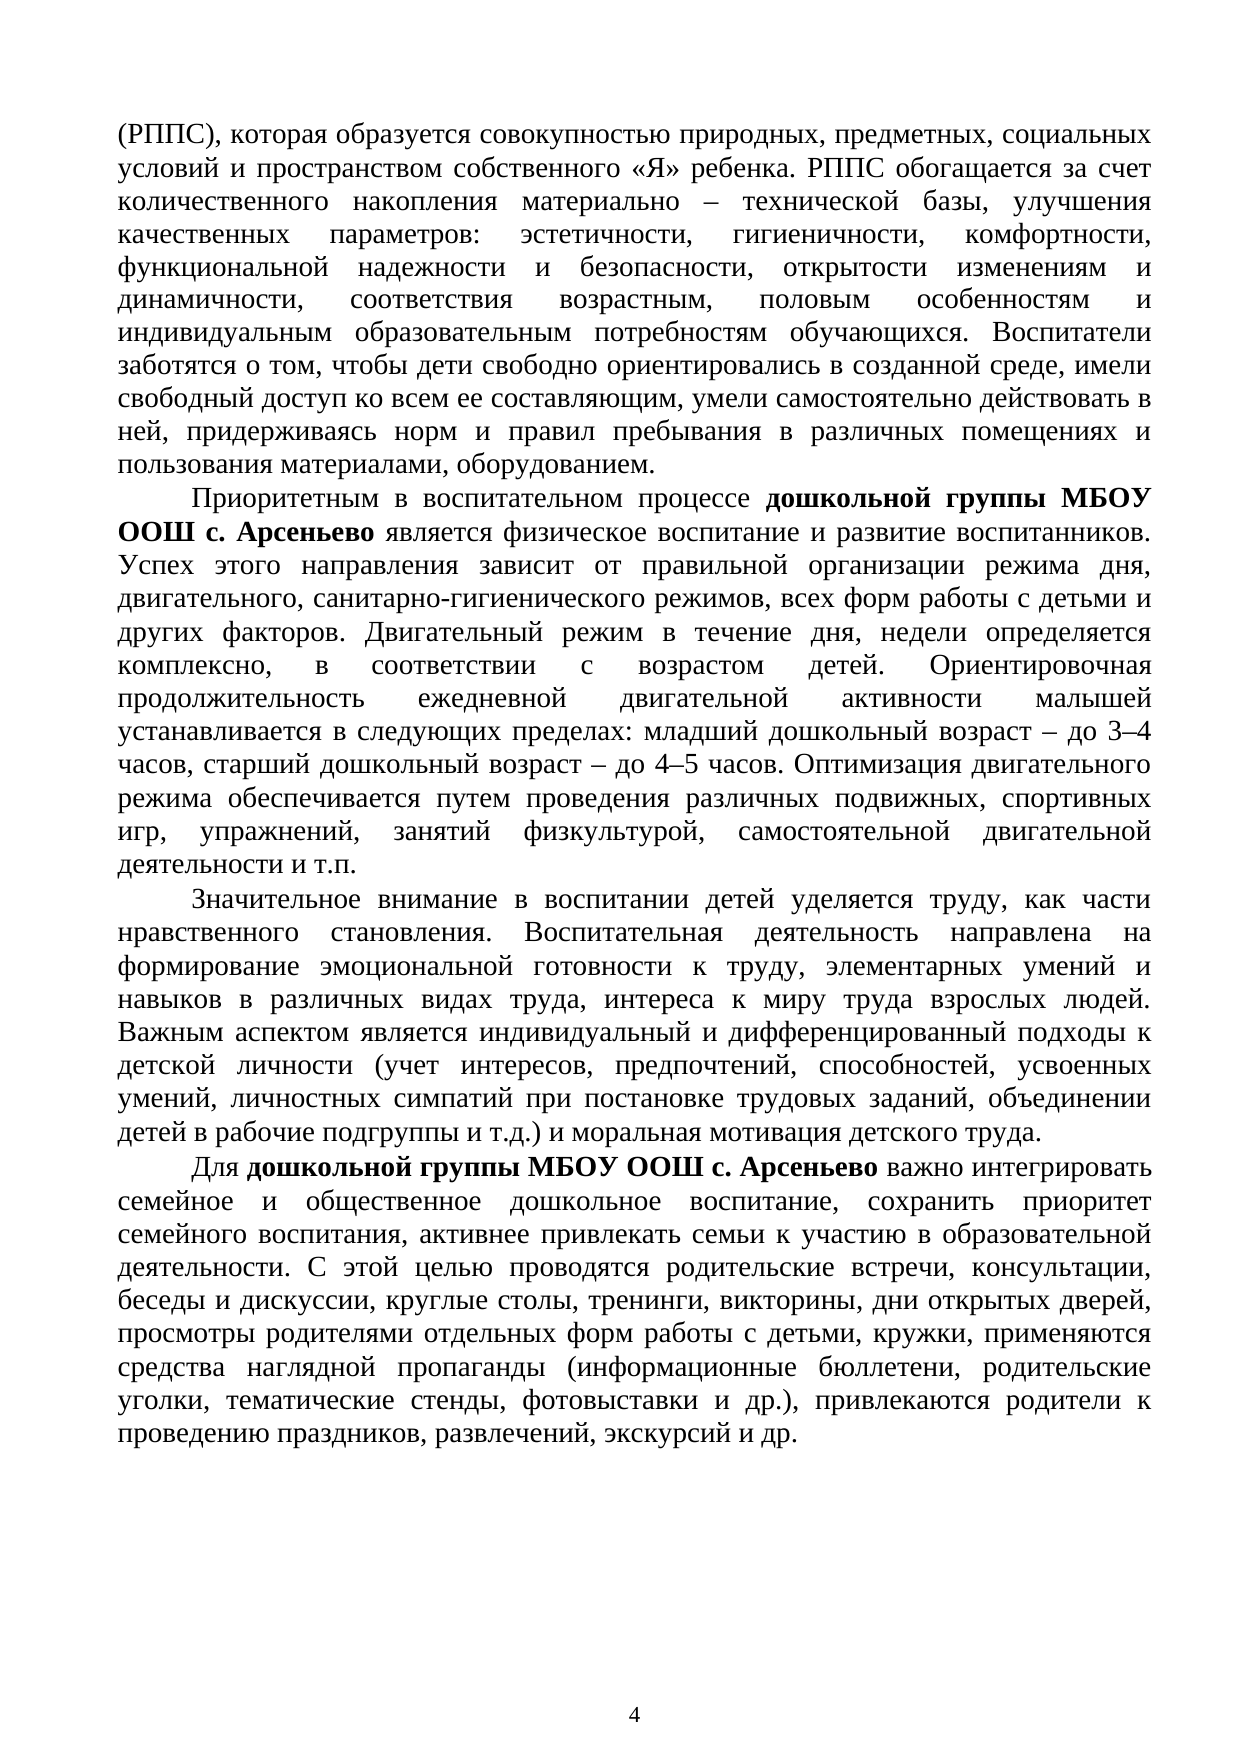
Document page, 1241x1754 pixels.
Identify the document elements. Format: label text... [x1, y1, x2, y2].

text Приоритетным в воспитательном процессе дошкольной группы МБОУ ООШ с. Арсеньево является физическое воспитание и развитие воспитанников. Успех этого направления зависит от правильной организации режима дня, двигательного, санитарно-гигиенического режимов, всех форм работы с детьми и других факторов. Двигательный режим в течение дня, недели определяется комплексно, в соответствии с возрастом детей. Ориентировочная продолжительность ежедневной двигательной активности малышей устанавливается в следующих пределах: младший дошкольный возраст – до 3–4 часов, старший дошкольный возраст – до 4–5 часов. Оптимизация двигательного режима обеспечивается путем проведения различных подвижных, спортивных игр, упражнений, занятий физкультурой, самостоятельной двигательной деятельности и т.п. [117, 481, 1152, 880]
text Для дошкольной группы МБОУ ООШ с. Арсеньево важно интегрировать семейное и общественное дошкольное воспитание, сохранить приоритет семейного воспитания, активнее привлекать семьи к участию в образовательной деятельности. С этой целью проводятся родительские встречи, консультации, беседы и дискуссии, круглые столы, тренинги, викторины, дни открытых дверей, просмотры родителями отдельных форм работы с детьми, кружки, применяются средства наглядной пропаганды (информационные бюллетени, родительские уголки, тематические стенды, фотовыставки и др.), привлекаются родители к проведению праздников, развлечений, экскурсий и др. [117, 1150, 1152, 1449]
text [117, 118, 1152, 480]
text Значительное внимание в воспитании детей уделяется труду, как части нравственного становления. Воспитательная деятельность направлена на формирование эмоциональной готовности к труду, элементарных умений и навыков в различных видах труда, интереса к миру труда взрослых людей. Важным аспектом является индивидуальный и дифференцированный подходы к детской личности (учет интересов, предпочтений, способностей, усвоенных умений, личностных симпатий при постановке трудовых заданий, объединении детей в рабочие подгруппы и т.д.) и моральная мотивация детского труда. [117, 882, 1152, 1147]
